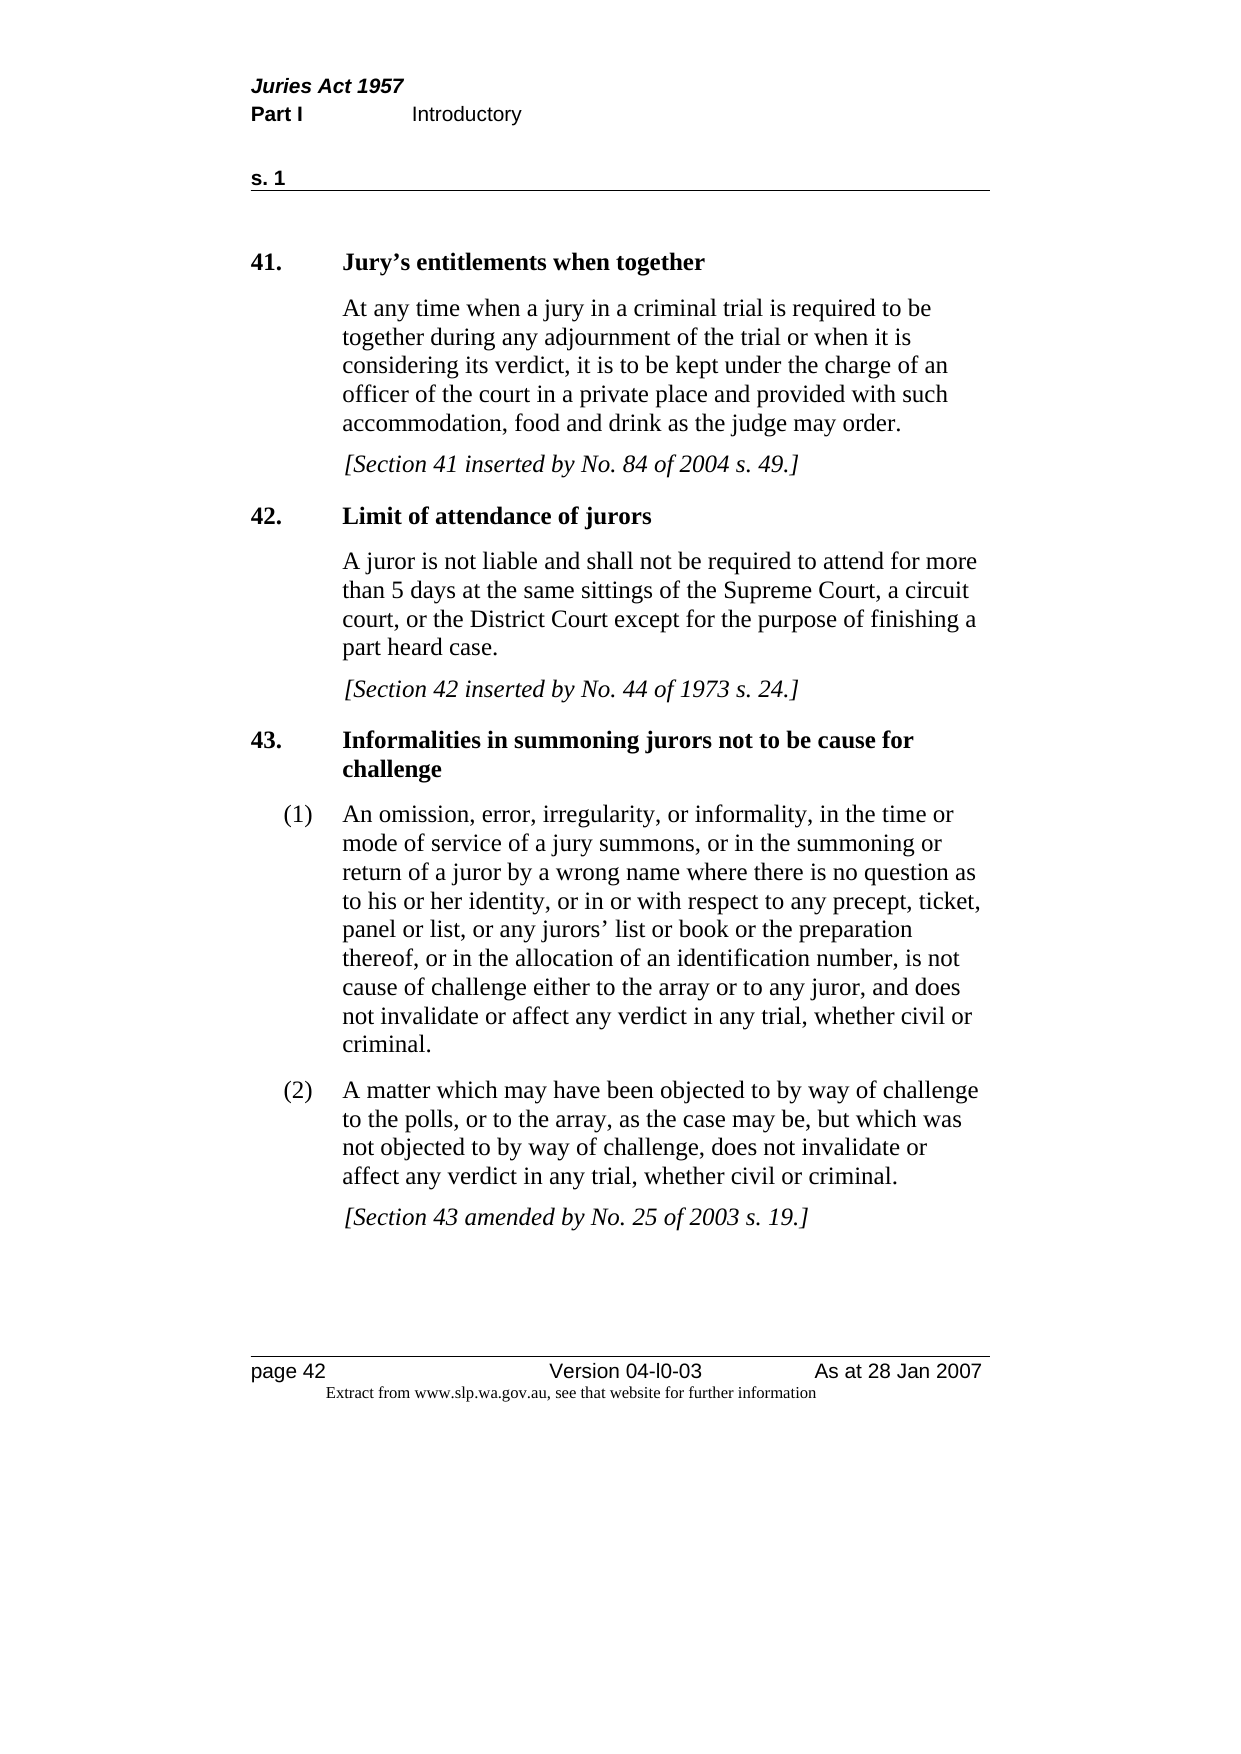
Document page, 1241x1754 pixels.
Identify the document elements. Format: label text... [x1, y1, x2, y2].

text (2) A matter which may have been objected to by way of challenge to the polls, or to the array, as the case may be, but which was not objected to by way of challenge, does not invalidate or affect any verdict in any trial, whether civil or criminal. [251, 1075, 990, 1190]
text [Section 42 inserted by No. 44 of 1973 s. 24.] [251, 674, 990, 702]
subtitle 41. Jury’s entitlements when together [251, 247, 990, 276]
text [Section 43 amended by No. 25 of 2003 s. 19.] [251, 1202, 990, 1231]
text A juror is not liable and shall not be required to attend for more than 5 days at the same sittings of the Supreme Court, a circuit court, or the District Court except for the purpose of finishing a part heard case. [251, 546, 990, 661]
text At any time when a jury in a criminal trial is required to be together during any adjournment of the trial or when it is considering its verdict, it is to be kept under the charge of an officer of the court in a private place and provided with such accommodation, food and drink as the judge may order. [251, 293, 990, 437]
text [Section 41 inserted by No. 84 of 2004 s. 49.] [251, 449, 990, 478]
text (1) An omission, error, irregularity, or informality, in the time or mode of service of a jury summons, or in the summoning or return of a juror by a wrong name where there is no question as to his or her identity, or in or with respect to any precept, ticket, panel or list, or any jurors’ list or book or the preparation thereof, or in the allocation of an identification number, is not cause of challenge either to the array or to any juror, and does not invalidate or affect any verdict in any trial, whether civil or criminal. [251, 799, 990, 1058]
subtitle 43. Informalities in summoning jurors not to be cause for challenge [251, 725, 990, 783]
subtitle 42. Limit of attendance of jurors [251, 501, 990, 529]
